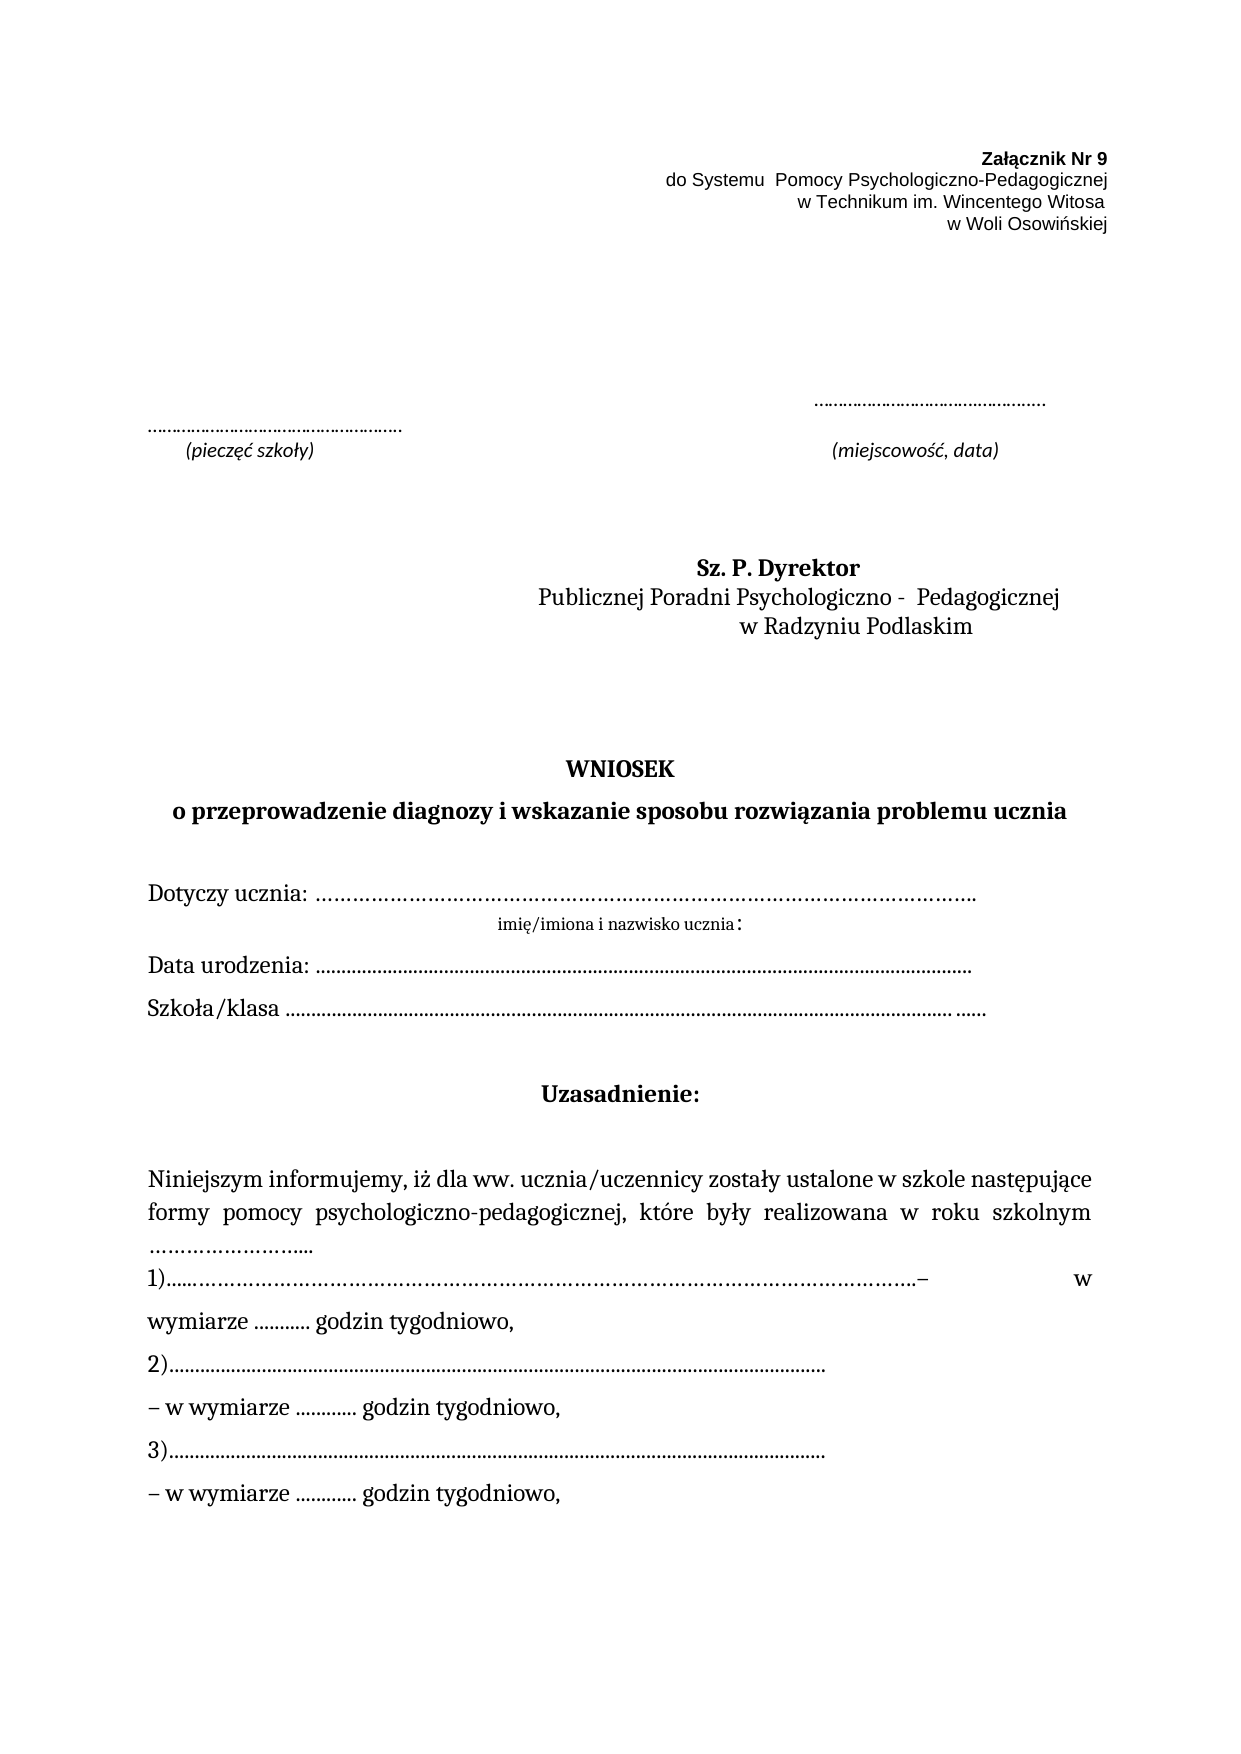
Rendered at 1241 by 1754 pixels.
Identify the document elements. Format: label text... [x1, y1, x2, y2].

text w Technikum im. Wincentego Witosa [148, 191, 1107, 212]
text 3)................................................................................................................................ [148, 1436, 1093, 1465]
text Szkoła/klasa ........................................................................................................................................ [148, 994, 1093, 1023]
list Załącznik Nr 9 [148, 148, 1107, 169]
text o przeprowadzenie diagnozy i wskazanie sposobu rozwiązania problemu ucznia [148, 797, 1093, 825]
text 2)................................................................................................................................ [148, 1350, 1093, 1379]
text Sz. P. Dyrektor [148, 554, 1093, 583]
list w Woli Osowińskiej [148, 212, 1107, 234]
text 1)......…………………………………………………………………………………………………….– w wymiarze ........... godzin tygodniowo, [148, 1264, 1093, 1336]
text w Radzyniu Podlaskim [148, 612, 1093, 641]
text WNIOSEK [148, 755, 1093, 784]
text Dotyczy ucznia: ……………………………………………………………………………………………. [148, 879, 1093, 908]
text – w wymiarze ............ godzin tygodniowo, [148, 1393, 1093, 1422]
text …………………………….………..… …………………………………………….. [148, 386, 1093, 437]
text imię/imiona i nazwisko ucznia: [148, 908, 1093, 937]
text Niniejszym informujemy, iż dla ww. ucznia/uczennicy zostały ustalone w szkole następujące formy pomocy psychologiczno-pedagogicznej, które były realizowana w roku szkolnym ……………………... [148, 1165, 1093, 1259]
text (pieczęć szkoły) (miejscowość, data) [148, 437, 1093, 463]
text – w wymiarze ............ godzin tygodniowo, [148, 1479, 1093, 1508]
text Uzasadnienie: [148, 1080, 1093, 1109]
text Data urodzenia: ................................................................................................................................ [148, 951, 1093, 980]
list do Systemu Pomocy Psychologiczno-Pedagogicznej [148, 169, 1107, 191]
text Publicznej Poradni Psychologiczno - Pedagogicznej [148, 583, 1093, 612]
